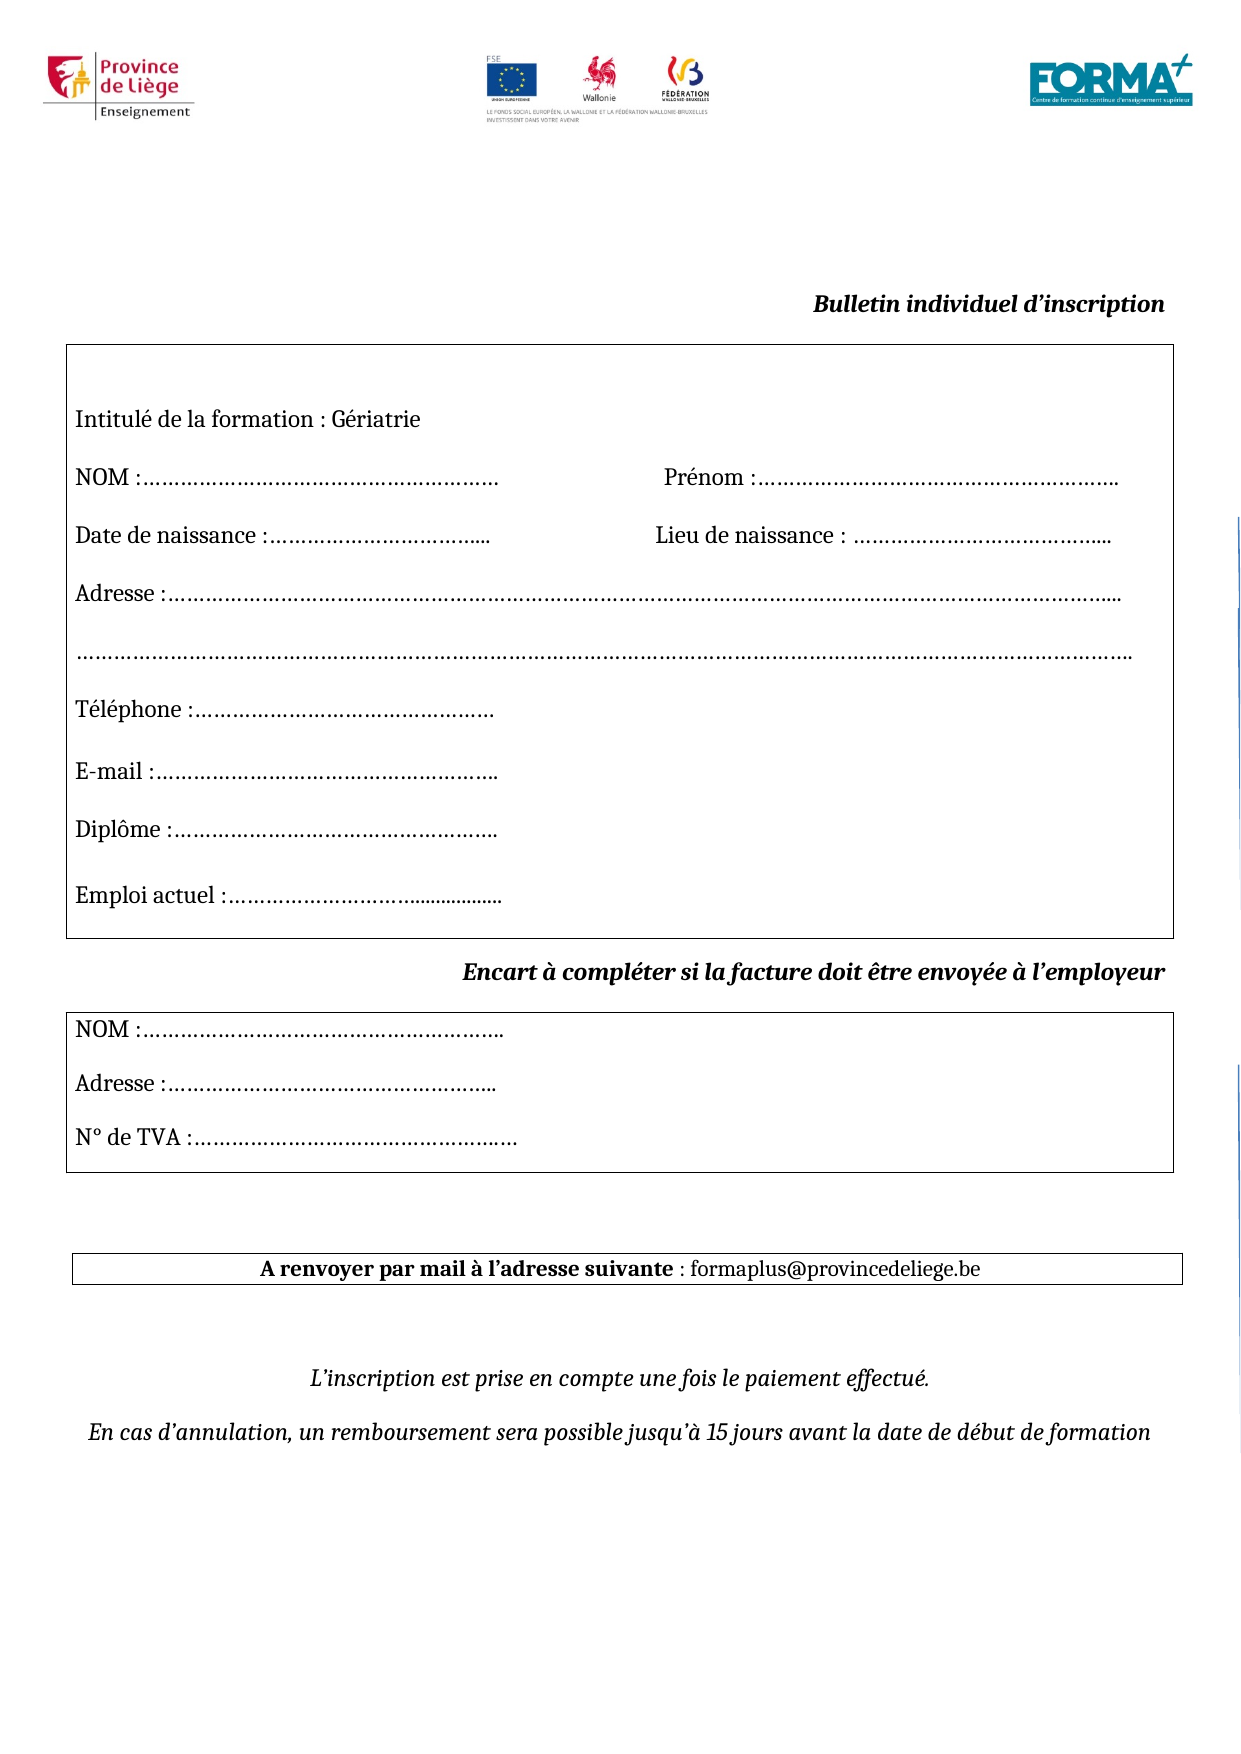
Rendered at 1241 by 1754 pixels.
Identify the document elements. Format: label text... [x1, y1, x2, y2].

text NOM :…………………………………………………. [67, 1013, 1173, 1044]
picture [1012, 23, 1207, 152]
text Adresse :…………………………………………….. [67, 1066, 1173, 1098]
text Encart à compléter si la facture doit être envoyée à l’employeur [75, 958, 1165, 987]
text Intitulé de la formation : Gériatrie [67, 402, 1173, 434]
picture [23, 36, 214, 136]
picture [473, 44, 721, 137]
text Téléphone :………………………………………… [67, 692, 1173, 724]
text En cas d’annulation, un remboursement sera possible jusqu’à 15 jours avant la date de début de formation [75, 1417, 1165, 1446]
text A renvoyer par mail à l’adresse suivante : formaplus@provincedeliege.be [73, 1254, 1182, 1284]
text N° de TVA :………………………………………….… [67, 1120, 1173, 1172]
text ……………………………………………………………………………………………………………………………………………………. [67, 634, 1173, 666]
text Date de naissance :……………………………... Lieu de naissance : …………………………………... [67, 518, 1173, 550]
text Emploi actuel :…………………………................. [67, 877, 1173, 938]
text Adresse :……………………………………………………………………………………………………………………………………... [67, 576, 1173, 608]
text L’inscription est prise en compte une fois le paiement effectué. [75, 1364, 1165, 1392]
text Bulletin individuel d’inscription [75, 290, 1165, 319]
text NOM :………………………………………………… Prénom :…………………………………………………. [67, 460, 1173, 492]
text E-mail :………………………………………………. [75, 757, 1165, 785]
text Diplôme :……………………………………………. [67, 811, 1173, 843]
